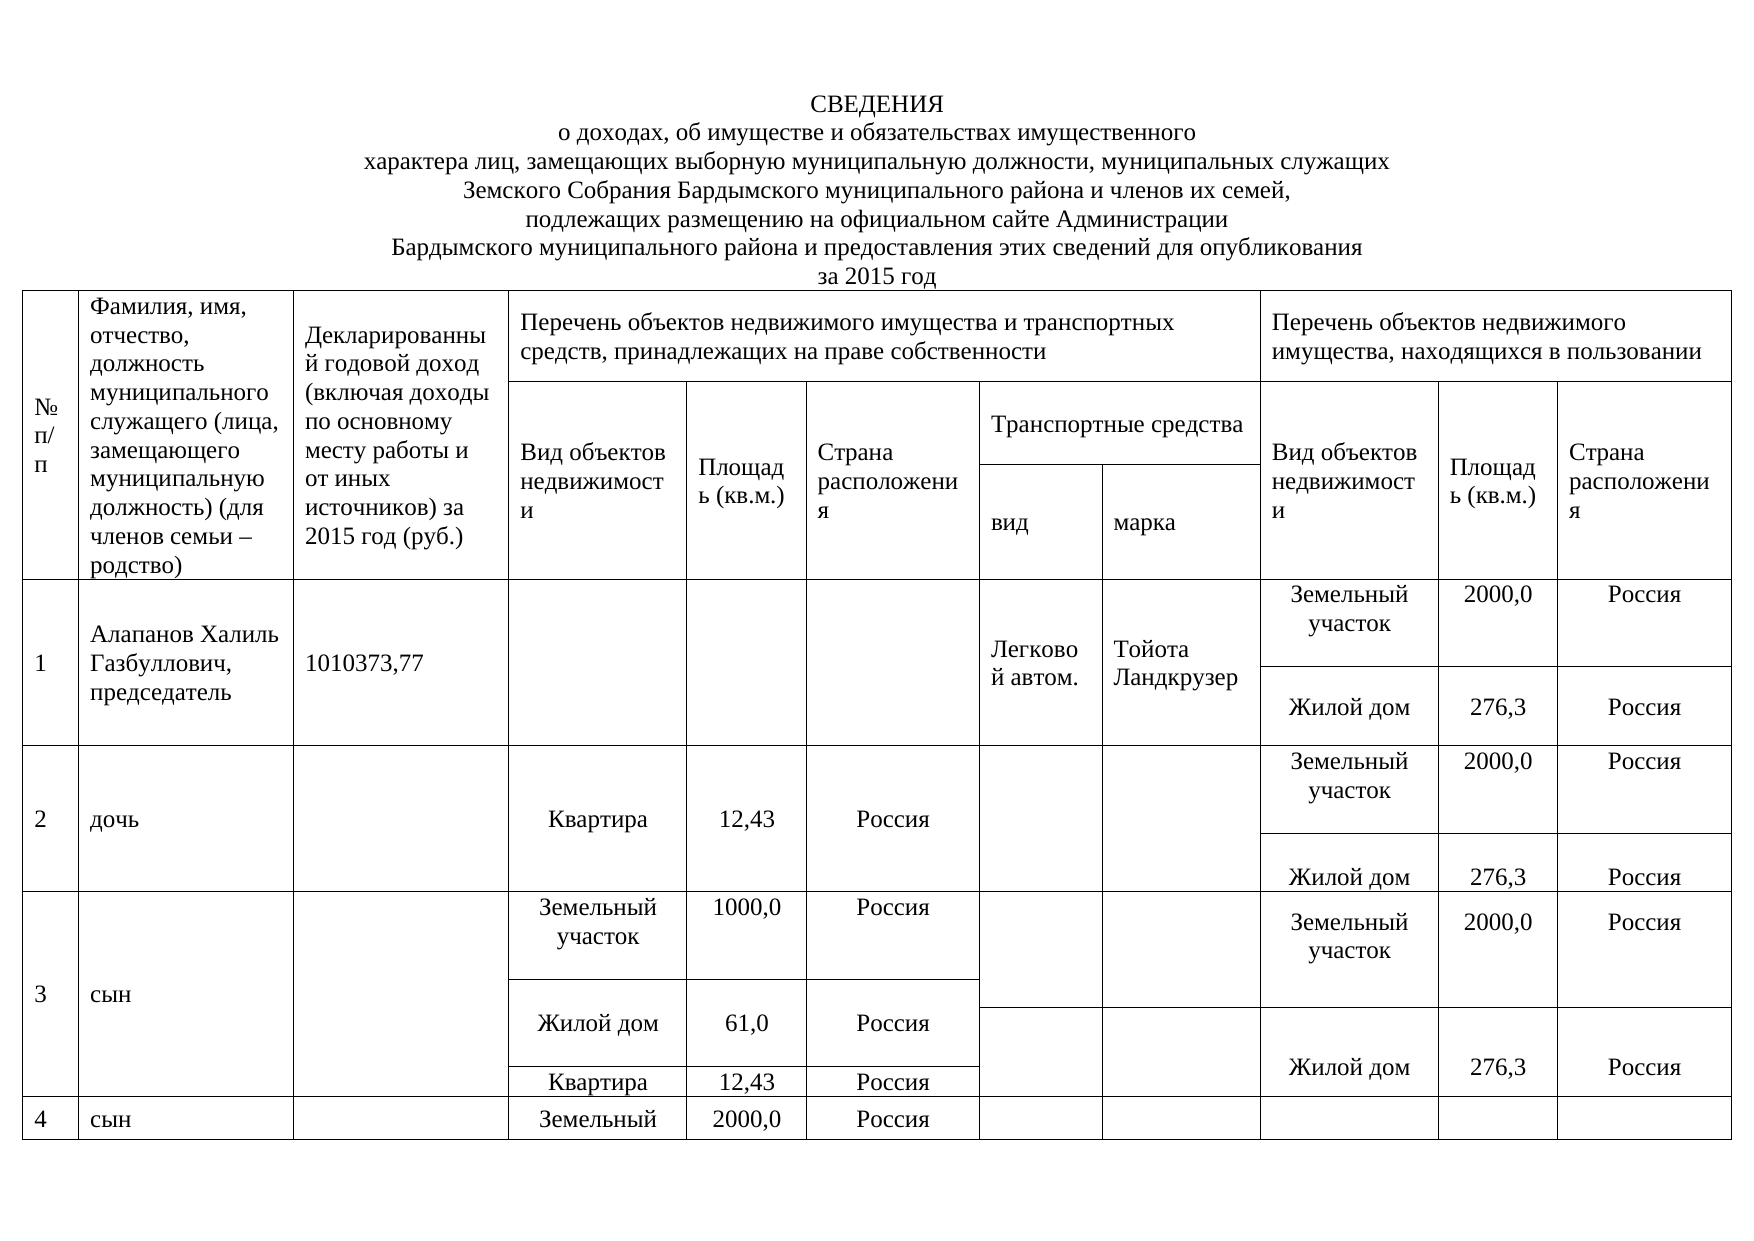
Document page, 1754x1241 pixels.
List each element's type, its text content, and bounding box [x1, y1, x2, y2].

table_cell [687, 580, 806, 745]
table_cell Земельный участок [509, 892, 686, 978]
table_cell 12,43 [687, 1067, 806, 1096]
table_cell [980, 746, 1102, 891]
text СВЕДЕНИЯ [118, 89, 1636, 117]
table_cell [509, 580, 686, 745]
table_cell Россия [807, 892, 979, 978]
table_cell Россия [1558, 667, 1731, 745]
table_cell [294, 1097, 508, 1139]
text о доходах, об имуществе и обязательствах имущественного [118, 117, 1636, 146]
table_cell 1010373,77 [294, 580, 508, 745]
table_cell Квартира [509, 746, 686, 891]
table_cell 3 [23, 892, 78, 1096]
table_header Перечень объектов недвижимого имущества и транспортных средств, принадлежащих на праве собственности [509, 291, 1260, 381]
table_cell [980, 1008, 1102, 1096]
table_cell [1103, 892, 1260, 1007]
table_cell Транспортные средства [980, 382, 1260, 464]
table_cell Жилой дом [1261, 667, 1438, 745]
table_cell Россия [1558, 892, 1731, 1007]
table_cell Тойота Ландкрузер [1103, 580, 1260, 745]
table_cell [294, 892, 508, 1096]
table_cell [807, 580, 979, 745]
table_cell 276,3 [1439, 1008, 1557, 1096]
table_cell [1103, 1097, 1260, 1139]
table_cell [980, 1097, 1102, 1139]
table_cell 1000,0 [687, 892, 806, 978]
table_cell Площадь (кв.м.) [1439, 382, 1557, 578]
table_cell 12,43 [687, 746, 806, 891]
table_header № п/п [23, 291, 78, 578]
table_header Фамилия, имя, отчество, должность муниципального служащего (лица, замещающего муниципальную должность) (для членов семьи – родство) [79, 291, 293, 578]
table_cell 1 [23, 580, 78, 745]
table_cell Легковой автом. [980, 580, 1102, 745]
table_cell 2000,0 [1439, 892, 1557, 1007]
table_cell Жилой дом [509, 980, 686, 1066]
text за 2015 год [118, 261, 1636, 290]
text Земского Собрания Бардымского муниципального района и членов их семей, [118, 175, 1636, 204]
table_cell Жилой дом [1261, 834, 1438, 891]
table_cell 4 [23, 1097, 78, 1139]
text Бардымского муниципального района и предоставления этих сведений для опубликования [118, 232, 1636, 261]
table_cell Квартира [509, 1067, 686, 1096]
table_cell Россия [807, 980, 979, 1066]
text характера лиц, замещающих выборную муниципальную должности, муниципальных служащих [118, 146, 1636, 175]
table_cell Земельный участок [1261, 746, 1438, 833]
table_header Декларированный годовой доход (включая доходы по основному месту работы и от иных источников) за 2015 год (руб.) [294, 291, 508, 578]
table_cell 2 [23, 746, 78, 891]
table_cell [294, 746, 508, 891]
table_cell Земельный участок [1261, 580, 1438, 666]
table_cell Россия [807, 746, 979, 891]
table_cell Россия [1558, 1008, 1731, 1096]
table_cell сын [79, 1097, 293, 1139]
table_header Перечень объектов недвижимого имущества, находящихся в пользовании [1261, 291, 1731, 381]
table_cell Страна расположения [807, 382, 979, 578]
table_cell 276,3 [1439, 667, 1557, 745]
table_cell Страна расположения [1558, 382, 1731, 578]
table_cell вид [980, 465, 1102, 578]
table_cell Площадь (кв.м.) [687, 382, 806, 578]
table_cell [1558, 1097, 1731, 1139]
table_cell 2000,0 [1439, 746, 1557, 833]
table_cell [1261, 1097, 1438, 1139]
table_cell [1103, 746, 1260, 891]
table_cell 2000,0 [687, 1097, 806, 1139]
table_cell Россия [1558, 834, 1731, 891]
table_cell [1439, 1097, 1557, 1139]
table_cell 61,0 [687, 980, 806, 1066]
table_cell Вид объектов недвижимости [509, 382, 686, 578]
table_cell Земельный участок [1261, 892, 1438, 1007]
text подлежащих размещению на официальном сайте Администрации [118, 204, 1636, 232]
table_cell Россия [1558, 580, 1731, 666]
table_cell [1103, 1008, 1260, 1096]
table_cell Россия [807, 1067, 979, 1096]
table_cell Россия [1558, 746, 1731, 833]
table_cell дочь [79, 746, 293, 891]
table_cell сын [79, 892, 293, 1096]
table_cell 2000,0 [1439, 580, 1557, 666]
table_cell Алапанов Халиль Газбуллович, председатель [79, 580, 293, 745]
table_cell 276,3 [1439, 834, 1557, 891]
table_cell Вид объектов недвижимости [1261, 382, 1438, 578]
table_cell марка [1103, 465, 1260, 578]
table_cell Жилой дом [1261, 1008, 1438, 1096]
table_cell Земельный участок [509, 1097, 686, 1139]
table_cell Россия [807, 1097, 979, 1139]
table_cell [980, 892, 1102, 1007]
